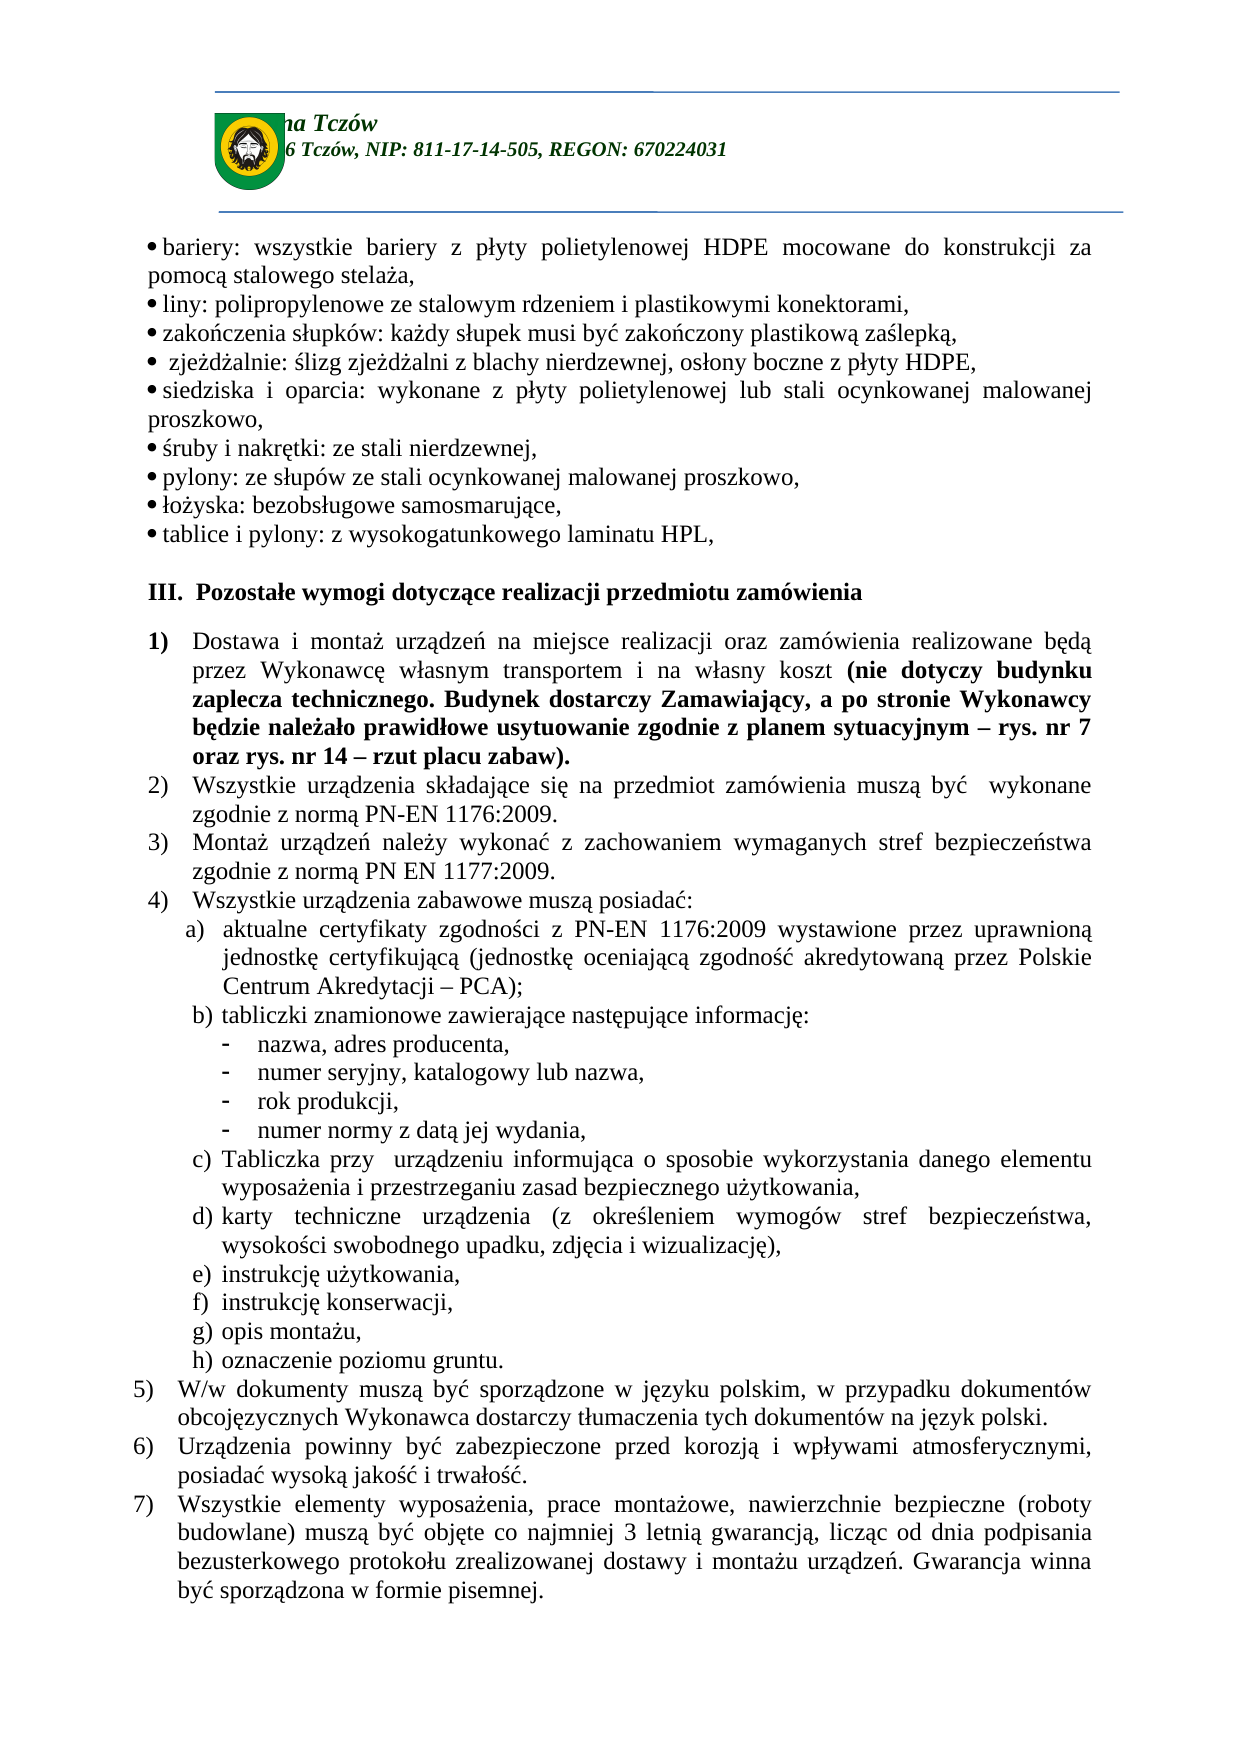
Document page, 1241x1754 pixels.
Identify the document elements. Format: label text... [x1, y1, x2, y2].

list Dostawa i montaż urządzeń na miejsce realizacji oraz zamówienia realizowane będą przez Wykonawcę własnym transportem i na własny koszt (nie dotyczy budynku zaplecza technicznego. Budynek dostarczy Zamawiający, a po stronie Wykonawcy będzie należało prawidłowe usytuowanie zgodnie z planem sytuacyjnym – rys. nr 7 oraz rys. nr 14 – rzut placu zabaw). [148, 626, 1093, 770]
list opis montażu, [192, 1316, 1093, 1345]
list aktualne certyfikaty zgodności z PN-EN 1176:2009 wystawione przez uprawnioną jednostkę certyfikującą (jednostkę oceniającą zgodność akredytowaną przez Polskie Centrum Akredytacji – PCA); [185, 914, 1093, 1000]
list tabliczki znamionowe zawierające następujące informację: [192, 1000, 1093, 1029]
list Wszystkie urządzenia zabawowe muszą posiadać: [148, 885, 1093, 914]
list łożyska: bezobsługowe samosmarujące, [148, 490, 1093, 519]
list W/w dokumenty muszą być sporządzone w języku polskim, w przypadku dokumentów obcojęzycznych Wykonawca dostarczy tłumaczenia tych dokumentów na język polski. [133, 1374, 1093, 1431]
list numer normy z datą jej wydania, [221, 1115, 1093, 1144]
list nazwa, adres producenta, [221, 1029, 1093, 1057]
list numer seryjny, katalogowy lub nazwa, [221, 1057, 1093, 1086]
list Montaż urządzeń należy wykonać z zachowaniem wymaganych stref bezpieczeństwa zgodnie z normą PN EN 1177:2009. [148, 827, 1093, 885]
list Wszystkie elementy wyposażenia, prace montażowe, nawierzchnie bezpieczne (roboty budowlane) muszą być objęte co najmniej 3 letnią gwarancją, licząc od dnia podpisania bezusterkowego protokołu zrealizowanej dostawy i montażu urządzeń. Gwarancja winna być sporządzona w formie pisemnej. [133, 1489, 1093, 1604]
list zakończenia słupków: każdy słupek musi być zakończony plastikową zaślepką, [148, 318, 1093, 347]
list pylony: ze słupów ze stali ocynkowanej malowanej proszkowo, [148, 462, 1093, 490]
list Urządzenia powinny być zabezpieczone przed korozją i wpływami atmosferycznymi, posiadać wysoką jakość i trwałość. [133, 1431, 1093, 1489]
list bariery: wszystkie bariery z płyty polietylenowej HDPE mocowane do konstrukcji za pomocą stalowego stelaża, [148, 232, 1093, 289]
list rok produkcji, [221, 1086, 1093, 1115]
list karty techniczne urządzenia (z określeniem wymogów stref bezpieczeństwa, wysokości swobodnego upadku, zdjęcia i wizualizację), [192, 1201, 1093, 1259]
picture [214, 113, 285, 190]
list siedziska i oparcia: wykonane z płyty polietylenowej lub stali ocynkowanej malowanej proszkowo, [148, 375, 1093, 433]
list instrukcję konserwacji, [192, 1287, 1093, 1316]
list instrukcję użytkowania, [192, 1259, 1093, 1287]
list zjeżdżalnie: ślizg zjeżdżalni z blachy nierdzewnej, osłony boczne z płyty HDPE, [148, 347, 1093, 375]
list oznaczenie poziomu gruntu. [192, 1345, 1093, 1374]
list tablice i pylony: z wysokogatunkowego laminatu HPL, [148, 519, 1093, 548]
list Tabliczka przy urządzeniu informująca o sposobie wykorzystania danego elementu wyposażenia i przestrzeganiu zasad bezpiecznego użytkowania, [192, 1144, 1093, 1201]
text III. Pozostałe wymogi dotyczące realizacji przedmiotu zamówienia [148, 577, 1093, 605]
list liny: polipropylenowe ze stalowym rdzeniem i plastikowymi konektorami, [148, 289, 1093, 318]
list śruby i nakrętki: ze stali nierdzewnej, [148, 433, 1093, 462]
list Wszystkie urządzenia składające się na przedmiot zamówienia muszą być wykonane zgodnie z normą PN-EN 1176:2009. [148, 770, 1093, 827]
